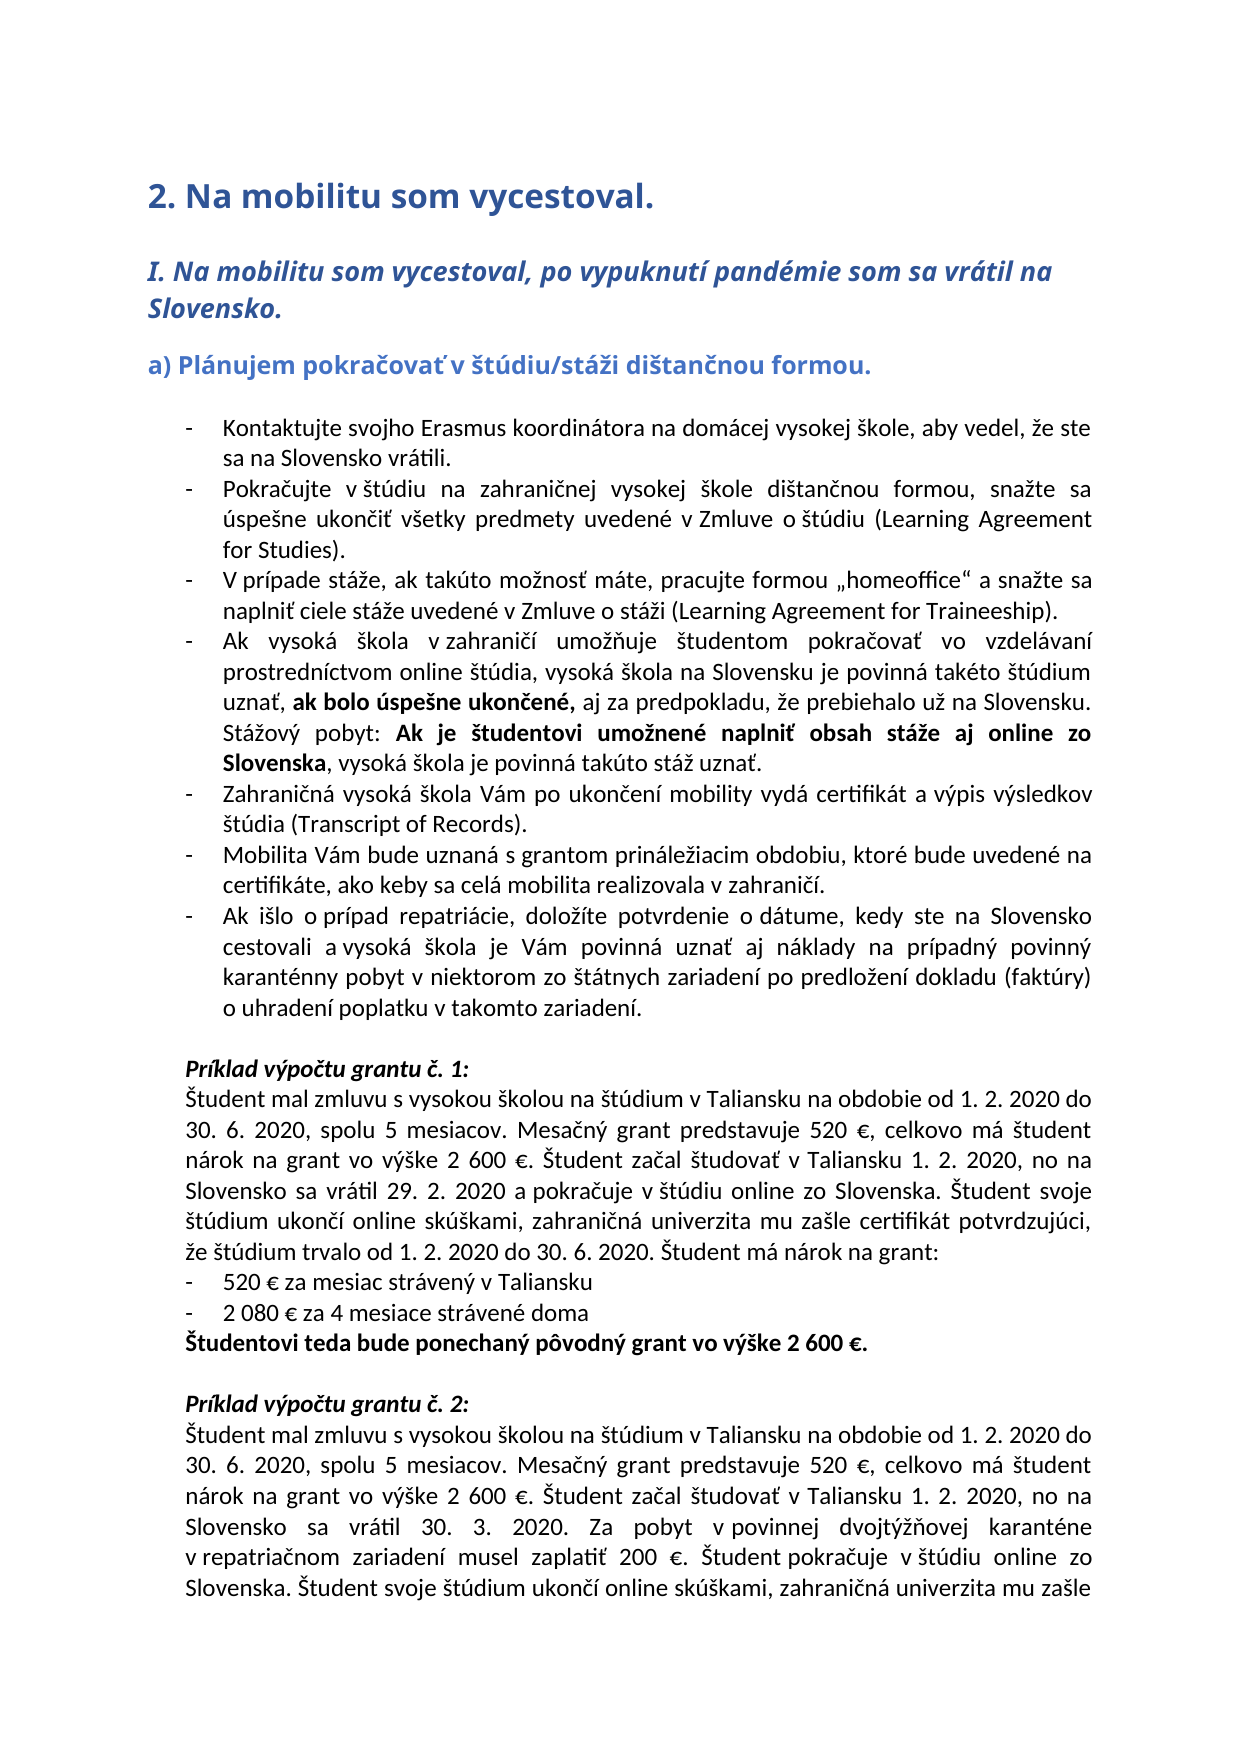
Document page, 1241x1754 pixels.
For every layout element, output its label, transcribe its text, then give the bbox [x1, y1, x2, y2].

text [185, 1419, 1093, 1602]
list Zahraničná vysoká škola Vám po ukončení mobility vydá certifikát a výpis výsledkov štúdia (Transcript of Records). [185, 778, 1093, 839]
list Kontaktujte svojho Erasmus koordinátora na domácej vysokej škole, aby vedel, že ste sa na Slovensko vrátili. [185, 412, 1093, 473]
list 520 € za mesiac strávený v Taliansku [185, 1266, 1093, 1297]
list 2 080 € za 4 mesiace strávené doma [185, 1297, 1093, 1327]
list V prípade stáže, ak takúto možnosť máte, pracujte formou „homeoffice“ a snažte sa naplniť ciele stáže uvedené v Zmluve o stáži (Learning Agreement for Traineeship). [185, 564, 1093, 626]
subtitle I. Na mobilitu som vycestoval, po vypuknutí pandémie som sa vrátil na Slovensko. [148, 253, 1093, 326]
list Pokračujte v štúdiu na zahraničnej vysokej škole dištančnou formou, snažte sa úspešne ukončiť všetky predmety uvedené v Zmluve o štúdiu (Learning Agreement for Studies). [185, 473, 1093, 564]
list Študentovi teda bude ponechaný pôvodný grant vo výške 2 600 €. [185, 1327, 1093, 1358]
list Ak išlo o prípad repatriácie, doložíte potvrdenie o dátume, kedy ste na Slovensko cestovali a vysoká škola je Vám povinná uznať aj náklady na prípadný povinný karanténny pobyt v niektorom zo štátnych zariadení po predložení dokladu (faktúry) o uhradení poplatku v takomto zariadení. [185, 900, 1093, 1022]
text Príklad výpočtu grantu č. 1: [185, 1053, 1093, 1083]
list Príklad výpočtu grantu č. 2: [185, 1388, 1093, 1419]
subtitle 2. Na mobilitu som vycestoval. [148, 173, 1093, 218]
subtitle a) Plánujem pokračovať v štúdiu/stáži dištančnou formou. [148, 347, 1093, 381]
text Študent mal zmluvu s vysokou školou na štúdium v Taliansku na obdobie od 1. 2. 2020 do 30. 6. 2020, spolu 5 mesiacov. Mesačný grant predstavuje 520 €, celkovo má študent nárok na grant vo výške 2 600 €. Študent začal študovať v Taliansku 1. 2. 2020, no na Slovensko sa vrátil 29. 2. 2020 a pokračuje v štúdiu online zo Slovenska. Študent svoje štúdium ukončí online skúškami, zahraničná univerzita mu zašle certifikát potvrdzujúci, že štúdium trvalo od 1. 2. 2020 do 30. 6. 2020. Študent má nárok na grant: [185, 1083, 1093, 1266]
list Mobilita Vám bude uznaná s grantom prináležiacim obdobiu, ktoré bude uvedené na certifikáte, ako keby sa celá mobilita realizovala v zahraničí. [185, 839, 1093, 900]
list Ak vysoká škola v zahraničí umožňuje študentom pokračovať vo vzdelávaní prostredníctvom online štúdia, vysoká škola na Slovensku je povinná takéto štúdium uznať, ak bolo úspešne ukončené, aj za predpokladu, že prebiehalo už na Slovensku. Stážový pobyt: Ak je študentovi umožnené naplniť obsah stáže aj online zo Slovenska, vysoká škola je povinná takúto stáž uznať. [185, 626, 1093, 778]
